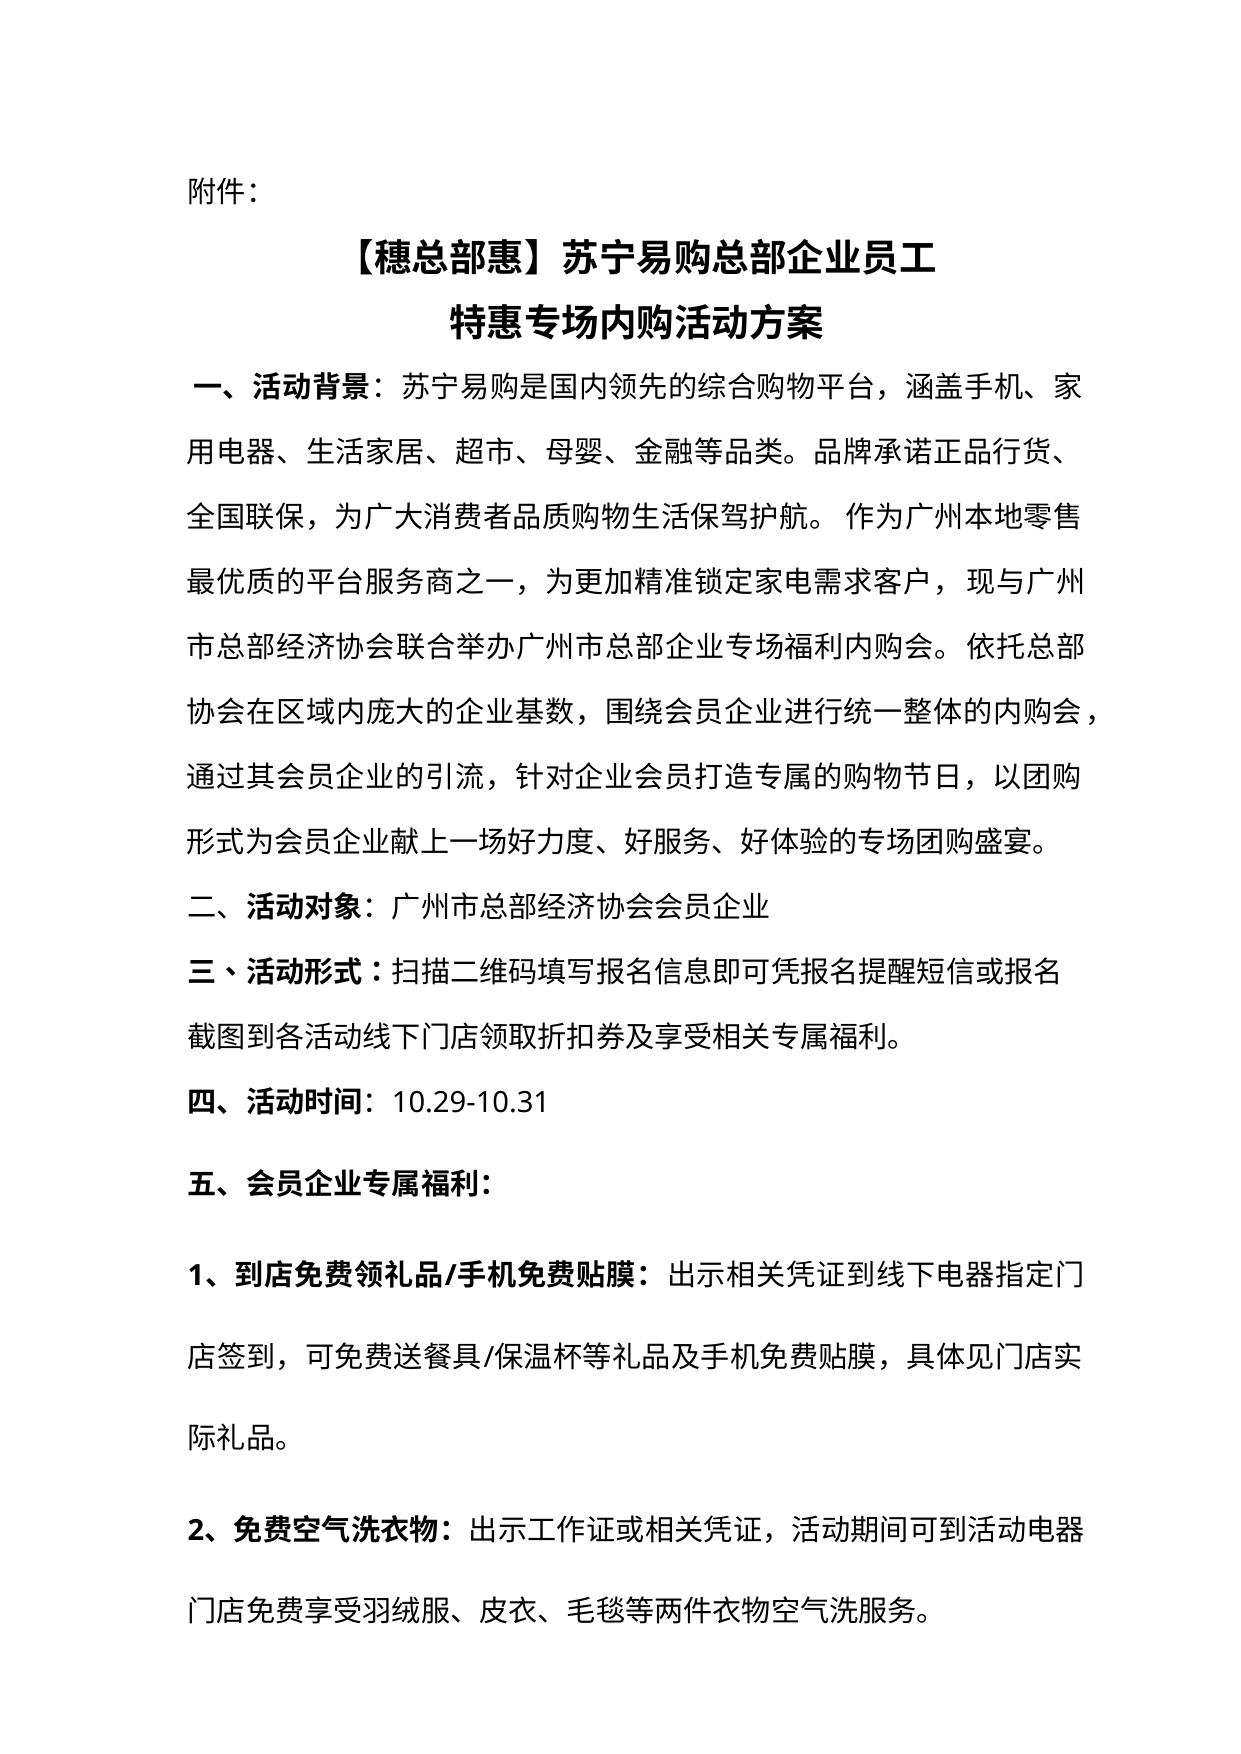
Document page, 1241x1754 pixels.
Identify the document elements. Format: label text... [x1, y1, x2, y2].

text 五、会员企业专属福利： [187, 1149, 1085, 1214]
text 【穗总部惠】苏宁易购总部企业员工 [187, 223, 1085, 288]
subtitle 三、活动形式：扫描二维码填写报名信息即可凭报名提醒短信或报名截图到各活动线下门店领取折扣券及享受相关专属福利。 [187, 938, 1085, 1068]
list 一、活动背景：苏宁易购是国内领先的综合购物平台，涵盖手机、家用电器、生活家居、超市、母婴、金融等品类。品牌承诺正品行货、全国联保，为广大消费者品质购物生活保驾护航。 作为广州本地零售最优质的平台服务商之一，为更加精准锁定家电需求客户，现与广州市总部经济协会联合举办广州市总部企业专场福利内购会。依托总部协会在区域内庞大的企业基数，围绕会员企业进行统一整体的内购会，通过其会员企业的引流，针对企业会员打造专属的购物节日，以团购形式为会员企业献上一场好力度、好服务、好体验的专场团购盛宴。 [186, 353, 1085, 873]
text 四、活动时间：10.29-10.31 [187, 1068, 1085, 1133]
text 二、活动对象：广州市总部经济协会会员企业 [187, 873, 1085, 938]
text 2、免费空气洗衣物：出示工作证或相关凭证，活动期间可到活动电器门店免费享受羽绒服、皮衣、毛毯等两件衣物空气洗服务。 [187, 1495, 1085, 1641]
text 附件： [187, 158, 1085, 223]
text 1、到店免费领礼品/手机免费贴膜：出示相关凭证到线下电器指定门店签到，可免费送餐具/保温杯等礼品及手机免费贴膜，具体见门店实际礼品。 [187, 1241, 1085, 1468]
text 特惠专场内购活动方案 [187, 288, 1085, 353]
